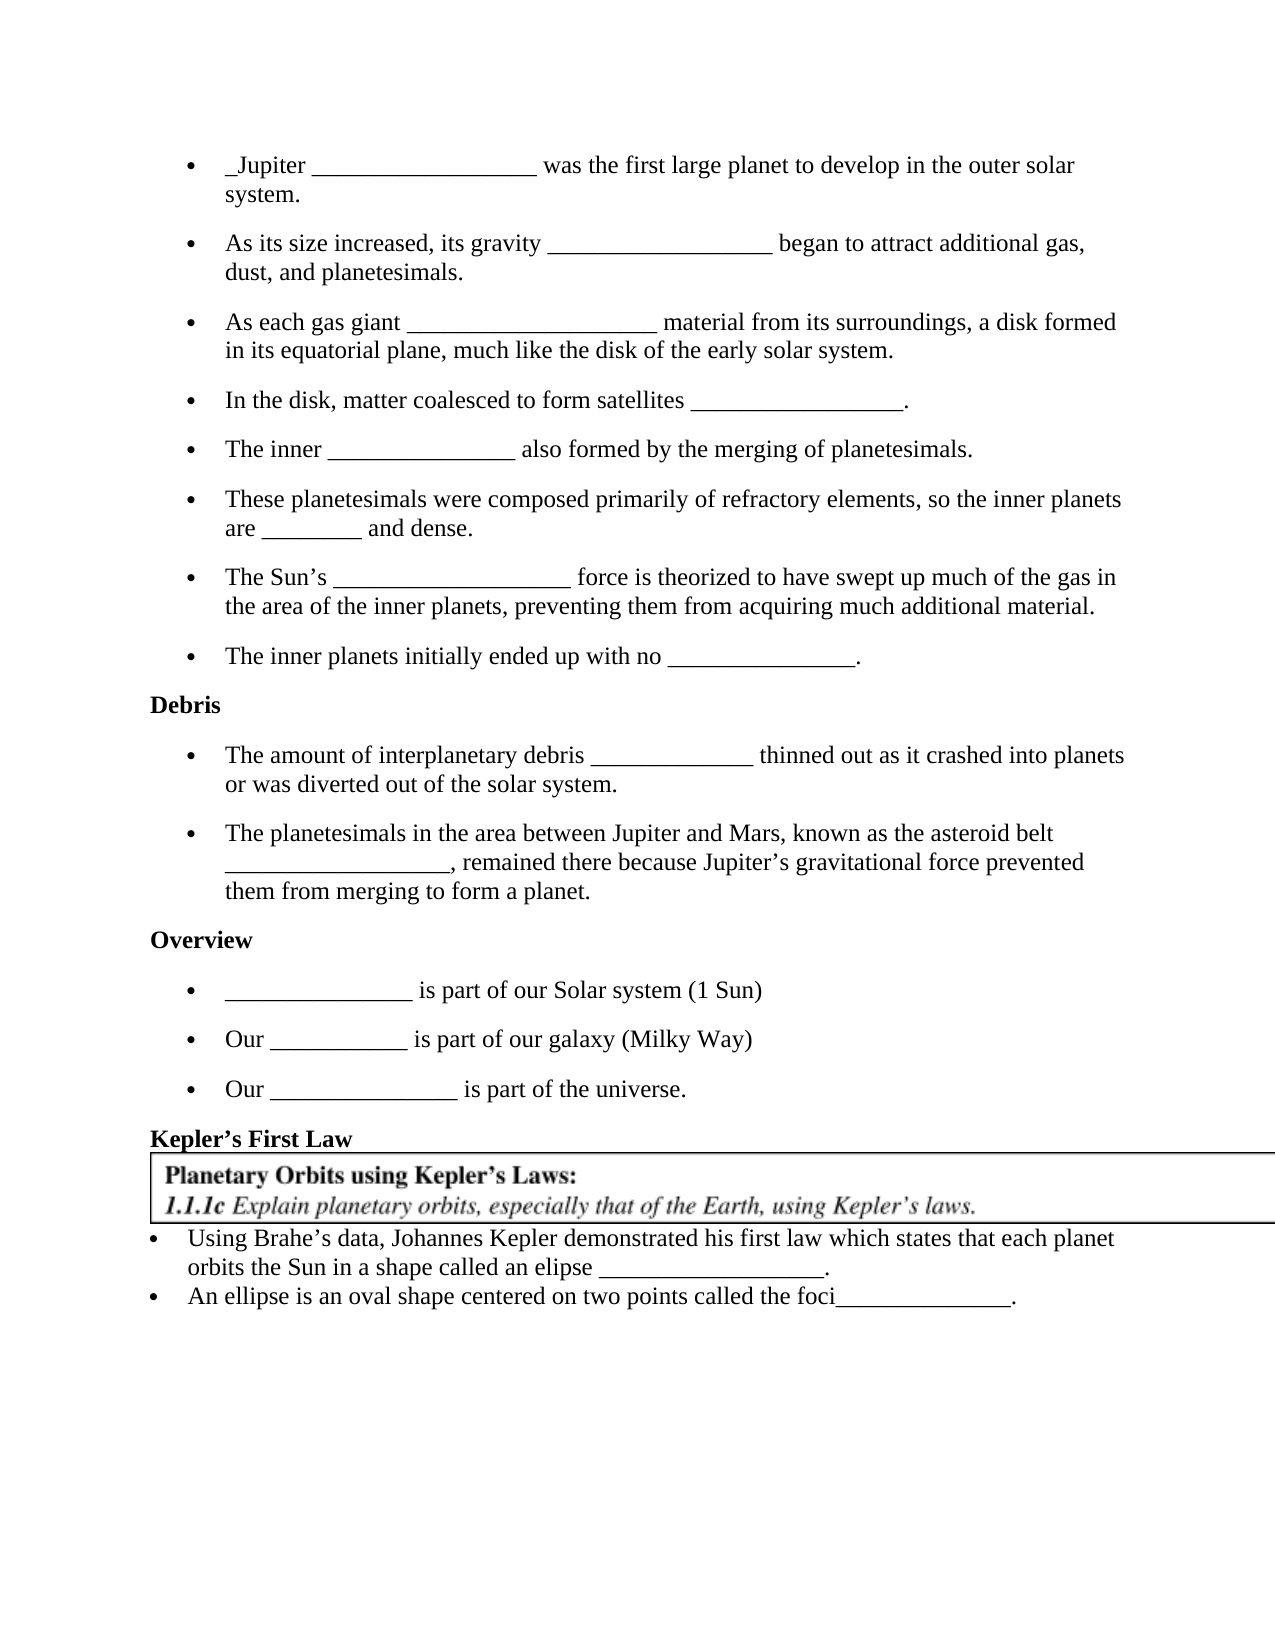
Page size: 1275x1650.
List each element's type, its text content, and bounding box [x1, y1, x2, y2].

list The inner _______________ also formed by the merging of planetesimals. [187, 434, 1125, 463]
picture [150, 1152, 1275, 1224]
list The Sun’s ___________________ force is theorized to have swept up much of the gas in the area of the inner planets, preventing them from acquiring much additional material. [187, 562, 1125, 620]
list The inner planets initially ended up with no _______________. [187, 641, 1125, 669]
list These planetesimals were composed primarily of refractory elements, so the inner planets are ________ and dense. [187, 484, 1125, 542]
list As its size increased, its gravity __________________ began to attract additional gas, dust, and planetesimals. [187, 228, 1125, 286]
text Debris [150, 690, 1125, 719]
list Our _______________ is part of the universe. [187, 1074, 1125, 1103]
list An ellipse is an oval shape centered on two points called the foci______________. [150, 1281, 1125, 1309]
text Overview [150, 925, 1125, 954]
list _Jupiter __________________ was the first large planet to develop in the outer solar system. [187, 150, 1125, 207]
list Our ___________ is part of our galaxy (Milky Way) [187, 1024, 1125, 1053]
text Kepler’s First Law [150, 1124, 1125, 1152]
list As each gas giant ____________________ material from its surroundings, a disk formed in its equatorial plane, much like the disk of the early solar system. [187, 307, 1125, 364]
list The planetesimals in the area between Jupiter and Mars, known as the asteroid belt __________________, remained there because Jupiter’s gravitational force prevented them from merging to form a planet. [187, 818, 1125, 904]
list _______________ is part of our Solar system (1 Sun) [187, 975, 1125, 1004]
list Using Brahe’s data, Johannes Kepler demonstrated his first law which states that each planet orbits the Sun in a shape called an elipse __________________. [150, 1224, 1125, 1281]
list In the disk, matter coalesced to form satellites _________________. [187, 385, 1125, 414]
list The amount of interplanetary debris _____________ thinned out as it crashed into planets or was diverted out of the solar system. [187, 740, 1125, 797]
